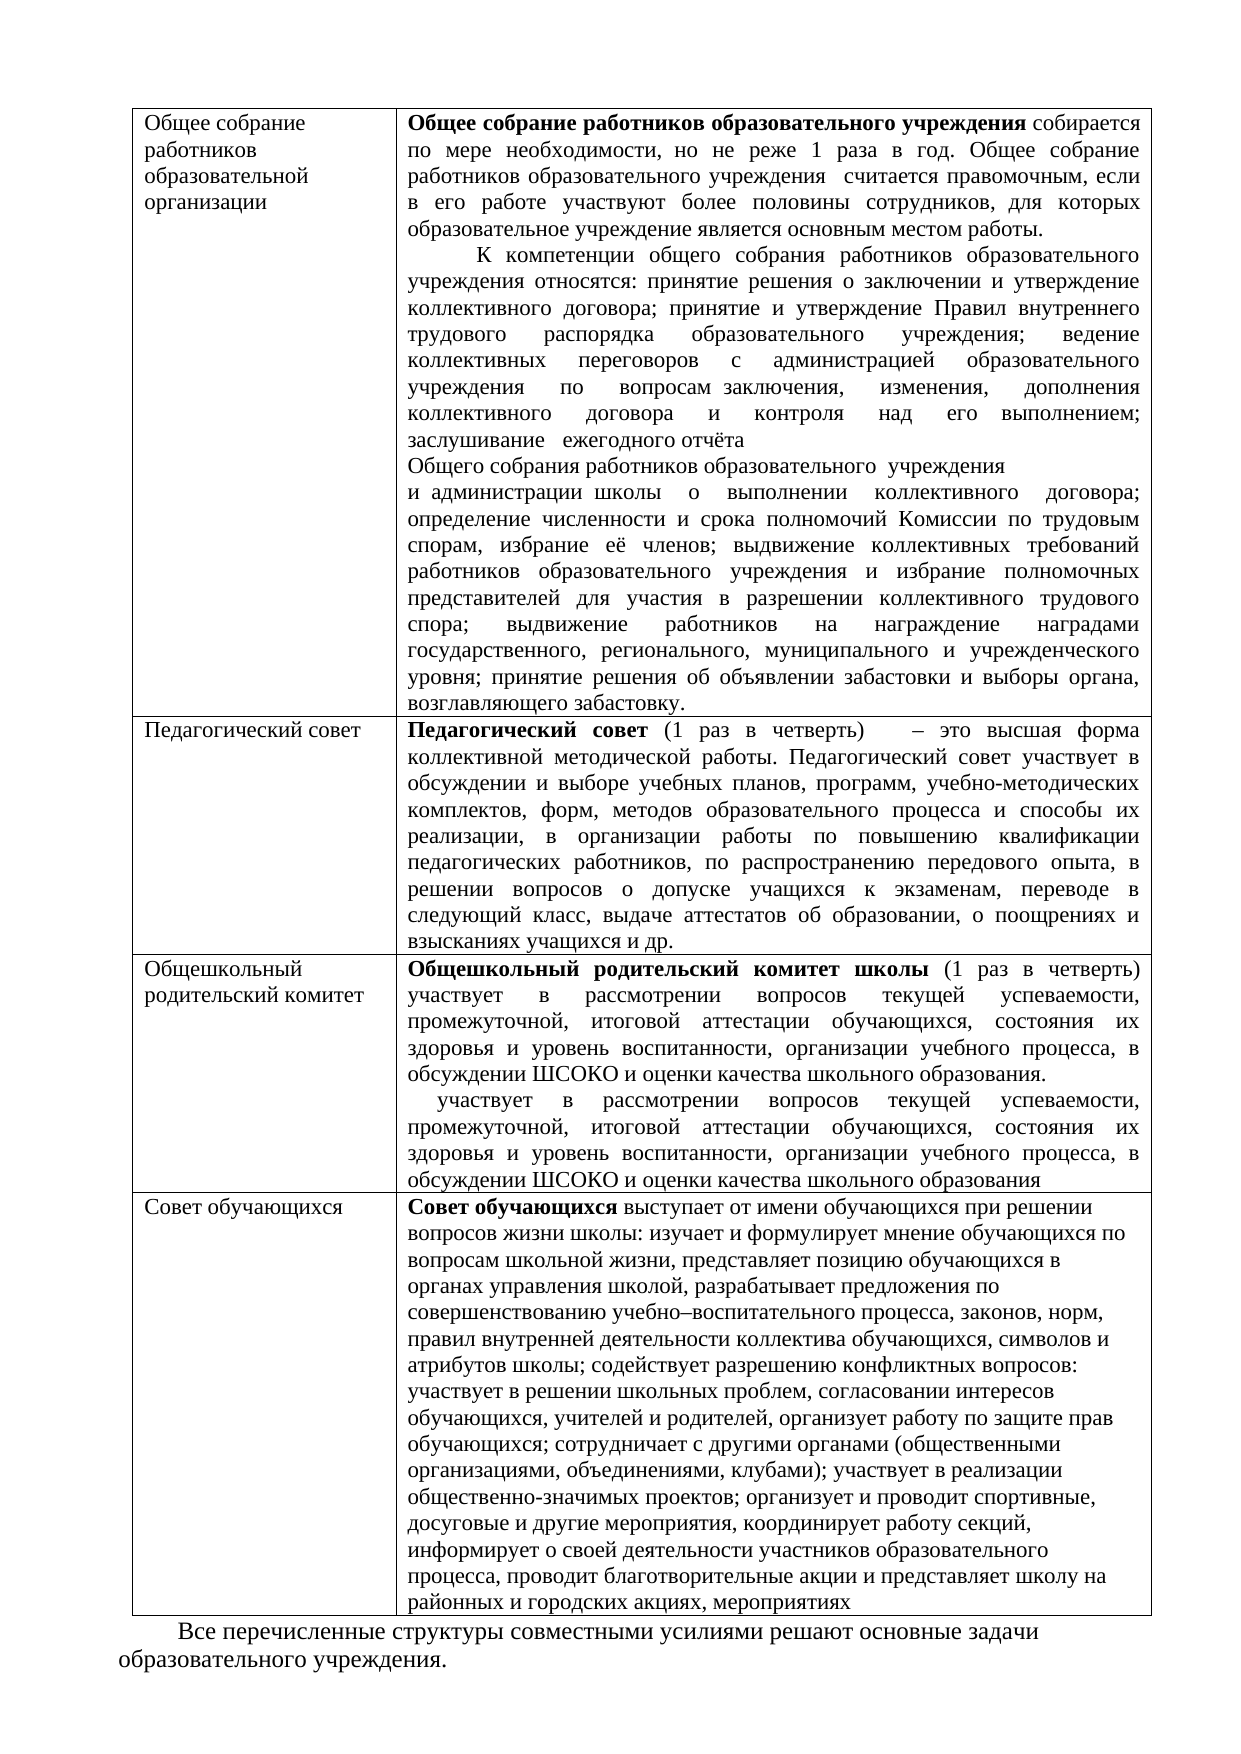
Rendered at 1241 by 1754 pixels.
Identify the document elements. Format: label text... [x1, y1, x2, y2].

table_cell Общее собрание работников образовательной организации [133, 109, 396, 716]
table_cell Педагогический совет [133, 717, 396, 954]
table_cell Общешкольный родительский комитет школы (1 раз в четверть) участвует в рассмотрении вопросов текущей успеваемости, промежуточной, итоговой аттестации обучающихся, состояния их здоровья и уровень воспитанности, организации учебного процесса, в обсуждении ШСОКО и оценки качества школьного образования. участвует в рассмотрении вопросов текущей успеваемости, промежуточной, итоговой аттестации обучающихся, состояния их здоровья и уровень воспитанности, организации учебного процесса, в обсуждении ШСОКО и оценки качества школьного образования [397, 955, 1151, 1192]
text Все перечисленные структуры совместными усилиями решают основные задачи образовательного учреждения. [118, 1616, 1166, 1673]
table_cell Совет обучающихся [133, 1193, 396, 1615]
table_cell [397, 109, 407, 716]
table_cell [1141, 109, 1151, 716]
table_cell Совет обучающихся выступает от имени обучающихся при решении вопросов жизни школы: изучает и формулирует мнение обучающихся по вопросам школьной жизни, представляет позицию обучающихся в органах управления школой, разрабатывает предложения по совершенствованию учебно–воспитательного процесса, законов, норм, правил внутренней деятельности коллектива обучающихся, символов и атрибутов школы; содействует разрешению конфликтных вопросов: участвует в решении школьных проблем, согласовании интересов обучающихся, учителей и родителей, организует работу по защите прав обучающихся; сотрудничает с другими органами (общественными организациями, объединениями, клубами); участвует в реализации общественно-значимых проектов; организует и проводит спортивные, досуговые и другие мероприятия, координирует работу секций, информирует о своей деятельности участников образовательного процесса, проводит благотворительные акции и представляет школу на районных и городских акциях, мероприятиях [397, 1193, 1151, 1615]
table_cell Педагогический совет (1 раз в четверть) – это высшая форма коллективной методической работы. Педагогический совет участвует в обсуждении и выборе учебных планов, программ, учебно-методических комплектов, форм, методов образовательного процесса и способы их реализации, в организации работы по повышению квалификации педагогических работников, по распространению передового опыта, в решении вопросов о допуске учащихся к экзаменам, переводе в следующий класс, выдаче аттестатов об образовании, о поощрениях и взысканиях учащихся и др. [397, 717, 1151, 954]
table_cell Общешкольный родительский комитет [133, 955, 396, 1192]
